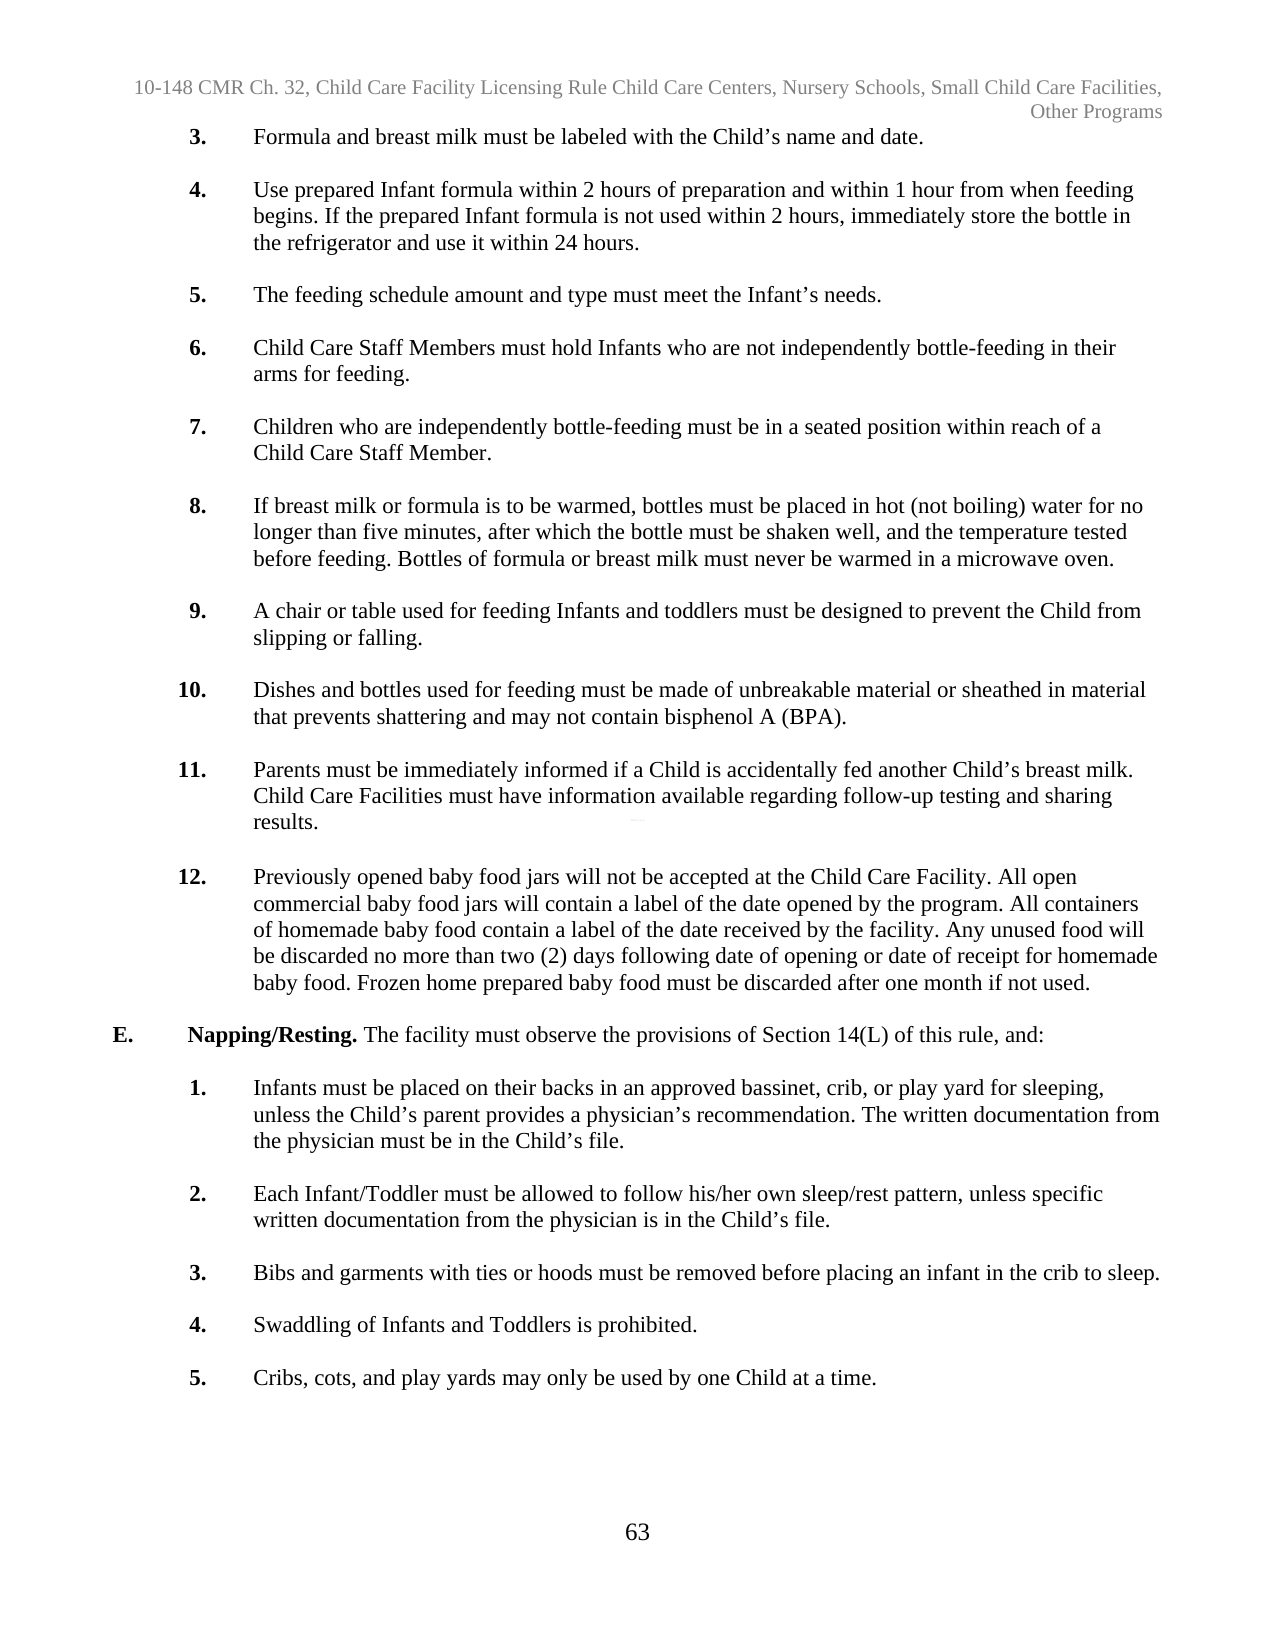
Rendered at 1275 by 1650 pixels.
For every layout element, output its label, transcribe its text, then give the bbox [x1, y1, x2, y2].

list Previously opened baby food jars will not be accepted at the Child Care Facility. All open commercial baby food jars will contain a label of the date opened by the program. All containers of homemade baby food contain a label of the date received by the facility. Any unused food will be discarded no more than two (2) days following date of opening or date of receipt for homemade baby food. Frozen home prepared baby food must be discarded after one month if not used. [206, 863, 1162, 995]
list Child Care Facilities must have information available regarding follow-up testing and sharing results. [253, 782, 1162, 863]
list If breast milk or formula is to be warmed, bottles must be placed in hot (not boiling) water for no [206, 492, 1162, 518]
list Bibs and garments with ties or hoods must be removed before placing an infant in the crib to sleep. [206, 1259, 1162, 1285]
list Cribs, cots, and play yards may only be used by one Child at a time. [206, 1364, 1162, 1391]
list Each Infant/Toddler must be allowed to follow his/her own sleep/rest pattern, unless specific written documentation from the physician is in the Child’s file. [206, 1180, 1162, 1232]
list Children who are independently bottle-feeding must be in a seated position within reach of a [206, 413, 1162, 439]
list slipping or falling. [253, 624, 1162, 650]
list Use prepared Infant formula within 2 hours of preparation and within 1 hour from when feeding [206, 176, 1162, 202]
list Dishes and bottles used for feeding must be made of unbreakable material or sheathed in material [206, 677, 1162, 703]
list A chair or table used for feeding Infants and toddlers must be designed to prevent the Child from [206, 597, 1162, 624]
list Infants must be placed on their backs in an approved bassinet, crib, or play yard for sleeping, unless the Child’s parent provides a physician’s recommendation. The written documentation from the physician must be in the Child’s file. [206, 1074, 1162, 1153]
list that prevents shattering and may not contain bisphenol A (BPA). [253, 703, 1162, 729]
list begins. If the prepared Infant formula is not used within 2 hours, immediately store the bottle in the refrigerator and use it within 24 hours. [253, 202, 1162, 255]
text E. Napping/Resting. The facility must observe the provisions of Section 14(L) of this rule, and: [112, 1022, 1162, 1048]
list longer than five minutes, after which the bottle must be shaken well, and the temperature tested [253, 518, 1162, 545]
list Parents must be immediately informed if a Child is accidentally fed another Child’s breast milk. [206, 756, 1162, 782]
list The feeding schedule amount and type must meet the Infant’s needs. [206, 281, 1162, 308]
list before feeding. Bottles of formula or breast milk must never be warmed in a microwave oven. [253, 545, 1162, 571]
list Swaddling of Infants and Toddlers is prohibited. [206, 1311, 1162, 1338]
list Formula and breast milk must be labeled with the Child’s name and date. [206, 123, 1162, 149]
list Child Care Staff Members must hold Infants who are not independently bottle-feeding in their arms for feeding. [206, 334, 1162, 387]
list Child Care Staff Member. [253, 439, 1162, 466]
